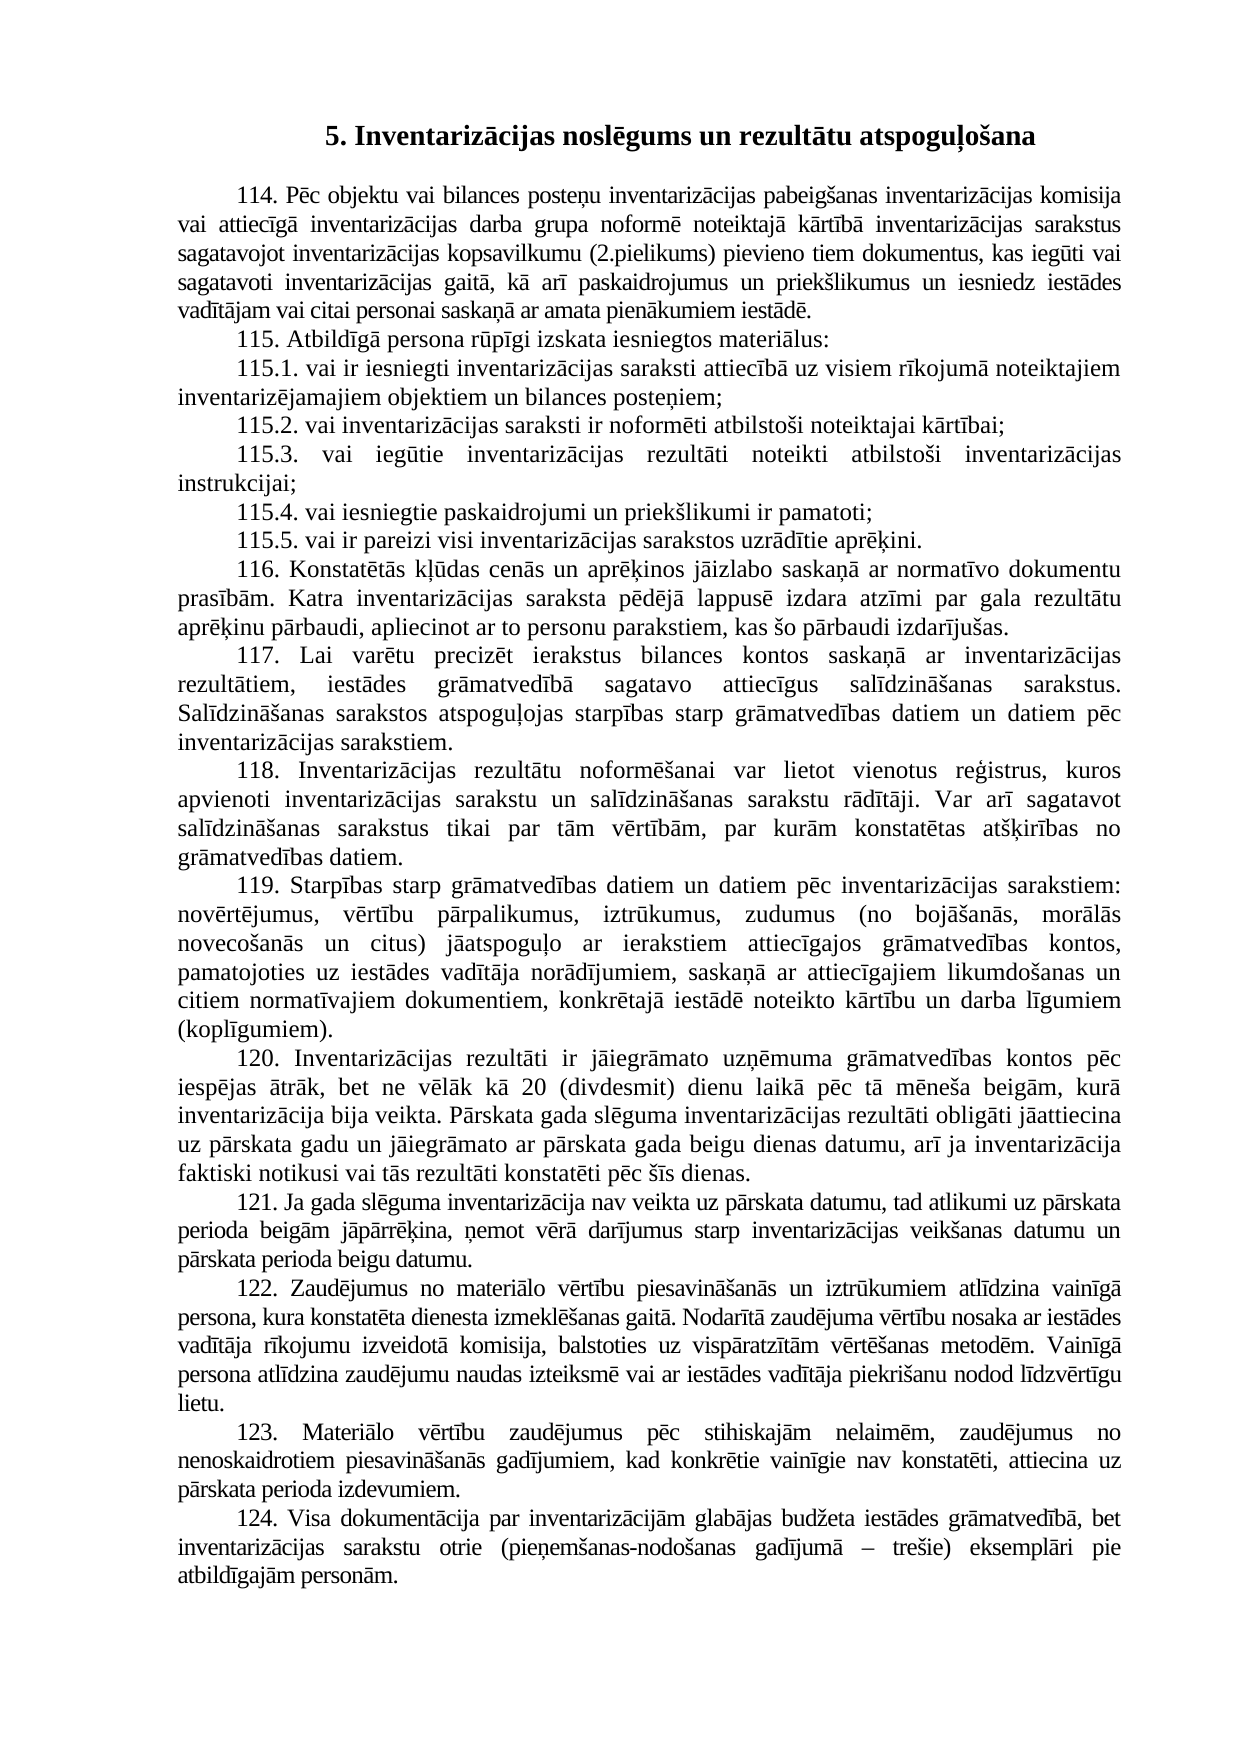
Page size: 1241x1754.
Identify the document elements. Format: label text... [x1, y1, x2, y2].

text 118. Inventarizācijas rezultātu noformēšanai var lietot vienotus reģistrus, kuros apvienoti inventarizācijas sarakstu un salīdzināšanas sarakstu rādītāji. Var arī sagatavot salīdzināšanas sarakstus tikai par tām vērtībām, par kurām konstatētas atšķirības no grāmatvedības datiem. [177, 755, 1122, 870]
text 117. Lai varētu precizēt ierakstus bilances kontos saskaņā ar inventarizācijas rezultātiem, iestādes grāmatvedībā sagatavo attiecīgus salīdzināšanas sarakstus. Salīdzināšanas sarakstos atspoguļojas starpības starp grāmatvedības datiem un datiem pēc inventarizācijas sarakstiem. [177, 640, 1122, 755]
text 119. Starpības starp grāmatvedības datiem un datiem pēc inventarizācijas sarakstiem: novērtējumus, vērtību pārpalikumus, iztrūkumus, zudumus (no bojāšanās, morālās novecošanās un citus) jāatspoguļo ar ierakstiem attiecīgajos grāmatvedības kontos, pamatojoties uz iestādes vadītāja norādījumiem, saskaņā ar attiecīgajiem likumdošanas un citiem normatīvajiem dokumentiem, konkrētajā iestādē noteikto kārtību un darba līgumiem (koplīgumiem). [177, 870, 1122, 1043]
text 115.5. vai ir pareizi visi inventarizācijas sarakstos uzrādītie aprēķini. [177, 525, 1122, 554]
text 115. Atbildīgā persona rūpīgi izskata iesniegtos materiālus: [177, 324, 1122, 353]
text 123. Materiālo vērtību zaudējumus pēc stihiskajām nelaimēm, zaudējumus no nenoskaidrotiem piesavināšanās gadījumiem, kad konkrētie vainīgie nav konstatēti, attiecina uz pārskata perioda izdevumiem. [177, 1417, 1122, 1503]
text 122. Zaudējumus no materiālo vērtību piesavināšanās un iztrūkumiem atlīdzina vainīgā persona, kura konstatēta dienesta izmeklēšanas gaitā. Nodarītā zaudējuma vērtību nosaka ar iestādes vadītāja rīkojumu izveidotā komisija, balstoties uz vispāratzītām vērtēšanas metodēm. Vainīgā persona atlīdzina zaudējumu naudas izteiksmē vai ar iestādes vadītāja piekrišanu nodod līdzvērtīgu lietu. [177, 1273, 1122, 1417]
text 120. Inventarizācijas rezultāti ir jāiegrāmato uzņēmuma grāmatvedības kontos pēc iespējas ātrāk, bet ne vēlāk kā 20 (divdesmit) dienu laikā pēc tā mēneša beigām, kurā inventarizācija bija veikta. Pārskata gada slēguma inventarizācijas rezultāti obligāti jāattiecina uz pārskata gadu un jāiegrāmato ar pārskata gada beigu dienas datumu, arī ja inventarizācija faktiski notikusi vai tās rezultāti konstatēti pēc šīs dienas. [177, 1043, 1122, 1187]
text 114. Pēc objektu vai bilances posteņu inventarizācijas pabeigšanas inventarizācijas komisija vai attiecīgā inventarizācijas darba grupa noformē noteiktajā kārtībā inventarizācijas sarakstus sagatavojot inventarizācijas kopsavilkumu (2.pielikums) pievieno tiem dokumentus, kas iegūti vai sagatavoti inventarizācijas gaitā, kā arī paskaidrojumus un priekšlikumus un iesniedz iestādes vadītājam vai citai personai saskaņā ar amata pienākumiem iestādē. [177, 180, 1122, 324]
text 115.3. vai iegūtie inventarizācijas rezultāti noteikti atbilstoši inventarizācijas instrukcijai; [177, 439, 1122, 497]
text 115.2. vai inventarizācijas saraksti ir noformēti atbilstoši noteiktajai kārtībai; [177, 410, 1122, 439]
text 115.4. vai iesniegtie paskaidrojumi un priekšlikumi ir pamatoti; [177, 497, 1122, 525]
text 115.1. vai ir iesniegti inventarizācijas saraksti attiecībā uz visiem rīkojumā noteiktajiem inventarizējamajiem objektiem un bilances posteņiem; [177, 353, 1122, 410]
text 5. Inventarizācijas noslēgums un rezultātu atspoguļošana [177, 118, 1230, 152]
text 121. Ja gada slēguma inventarizācija nav veikta uz pārskata datumu, tad atlikumi uz pārskata perioda beigām jāpārrēķina, ņemot vērā darījumus starp inventarizācijas veikšanas datumu un pārskata perioda beigu datumu. [177, 1187, 1122, 1273]
text 116. Konstatētās kļūdas cenās un aprēķinos jāizlabo saskaņā ar normatīvo dokumentu prasībām. Katra inventarizācijas saraksta pēdējā lappusē izdara atzīmi par gala rezultātu aprēķinu pārbaudi, apliecinot ar to personu parakstiem, kas šo pārbaudi izdarījušas. [177, 554, 1122, 640]
text 124. Visa dokumentācija par inventarizācijām glabājas budžeta iestādes grāmatvedībā, bet inventarizācijas sarakstu otrie (pieņemšanas-nodošanas gadījumā – trešie) eksemplāri pie atbildīgajām personām. [177, 1503, 1122, 1589]
